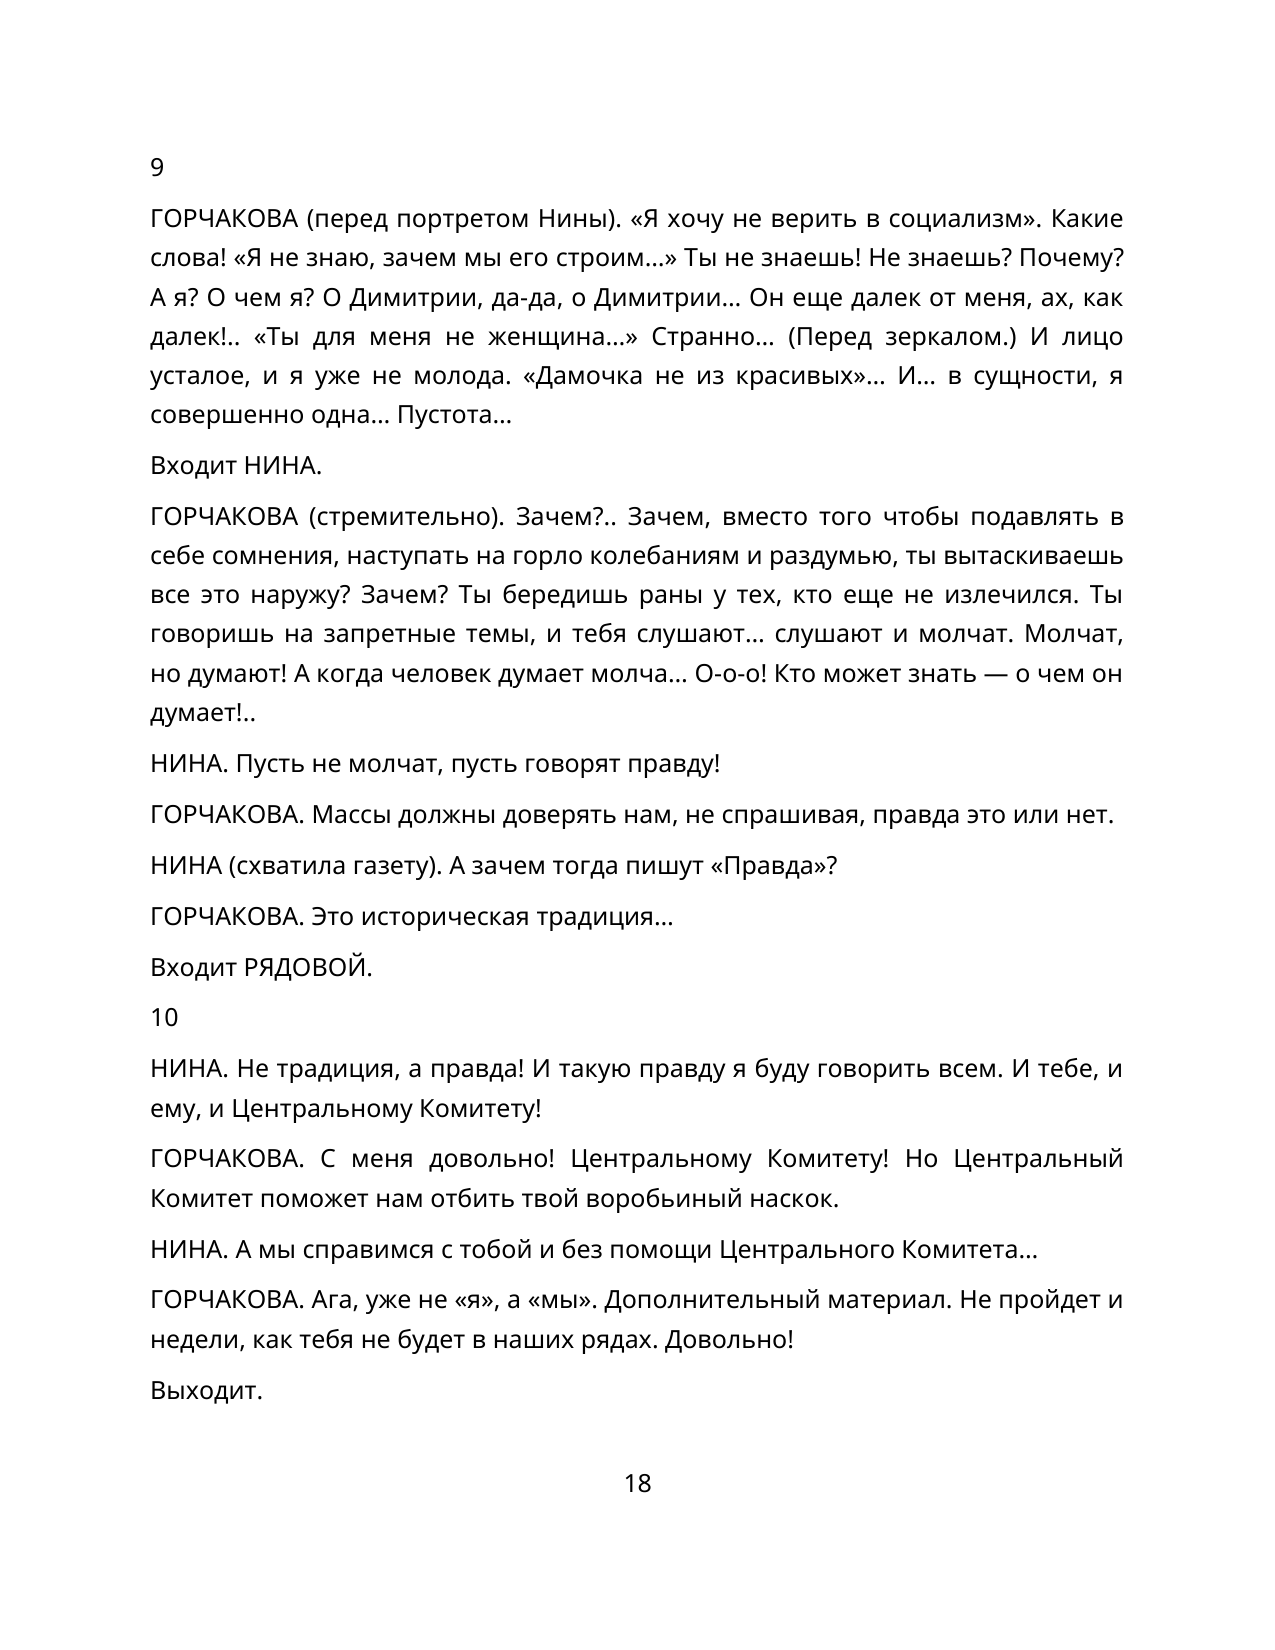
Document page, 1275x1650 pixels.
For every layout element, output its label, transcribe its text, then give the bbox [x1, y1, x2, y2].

text НИНА. Не традиция, а правда! И такую правду я буду говорить всем. И тебе, и ему, и Центральному Комитету! [150, 1051, 1125, 1124]
text Входит РЯДОВОЙ. [150, 949, 1125, 983]
text ГОРЧАКОВА (перед портретом Нины). «Я хочу не верить в социализм». Какие слова! «Я не знаю, зачем мы его строим…» Ты не знаешь! Не знаешь? Почему? А я? О чем я? О Димитрии, да-да, о Димитрии… Он еще далек от меня, ах, как далек!.. «Ты для меня не женщина…» Странно… (Перед зеркалом.) И лицо усталое, и я уже не молода. «Дамочка не из красивых»… И… в сущности, я совершенно одна… Пустота… [150, 201, 1125, 431]
text ГОРЧАКОВА. Это историческая традиция… [150, 898, 1125, 932]
text ГОРЧАКОВА. С меня довольно! Центральному Комитету! Но Центральный Комитет поможет нам отбить твой воробьиный наскок. [150, 1141, 1125, 1214]
text Выходит. [150, 1372, 1125, 1406]
text Входит НИНА. [150, 448, 1125, 482]
text ГОРЧАКОВА. Ага, уже не «я», а «мы». Дополнительный материал. Не пройдет и недели, как тебя не будет в наших рядах. Довольно! [150, 1282, 1125, 1355]
text 10 [150, 1000, 1125, 1034]
text НИНА. Пусть не молчат, пусть говорят правду! [150, 745, 1125, 779]
text 9 [150, 150, 1125, 184]
text НИНА (схватила газету). А зачем тогда пишут «Правда»? [150, 847, 1125, 881]
text ГОРЧАКОВА. Массы должны доверять нам, не спрашивая, правда это или нет. [150, 796, 1125, 830]
text НИНА. А мы справимся с тобой и без помощи Центрального Комитета… [150, 1231, 1125, 1265]
text ГОРЧАКОВА (стремительно). Зачем?.. Зачем, вместо того чтобы подавлять в себе сомнения, наступать на горло колебаниям и раздумью, ты вытаскиваешь все это наружу? Зачем? Ты бередишь раны у тех, кто еще не излечился. Ты говоришь на запретные темы, и тебя слушают… слушают и молчат. Молчат, но думают! А когда человек думает молча… О-о-о! Кто может знать — о чем он думает!.. [150, 499, 1125, 728]
